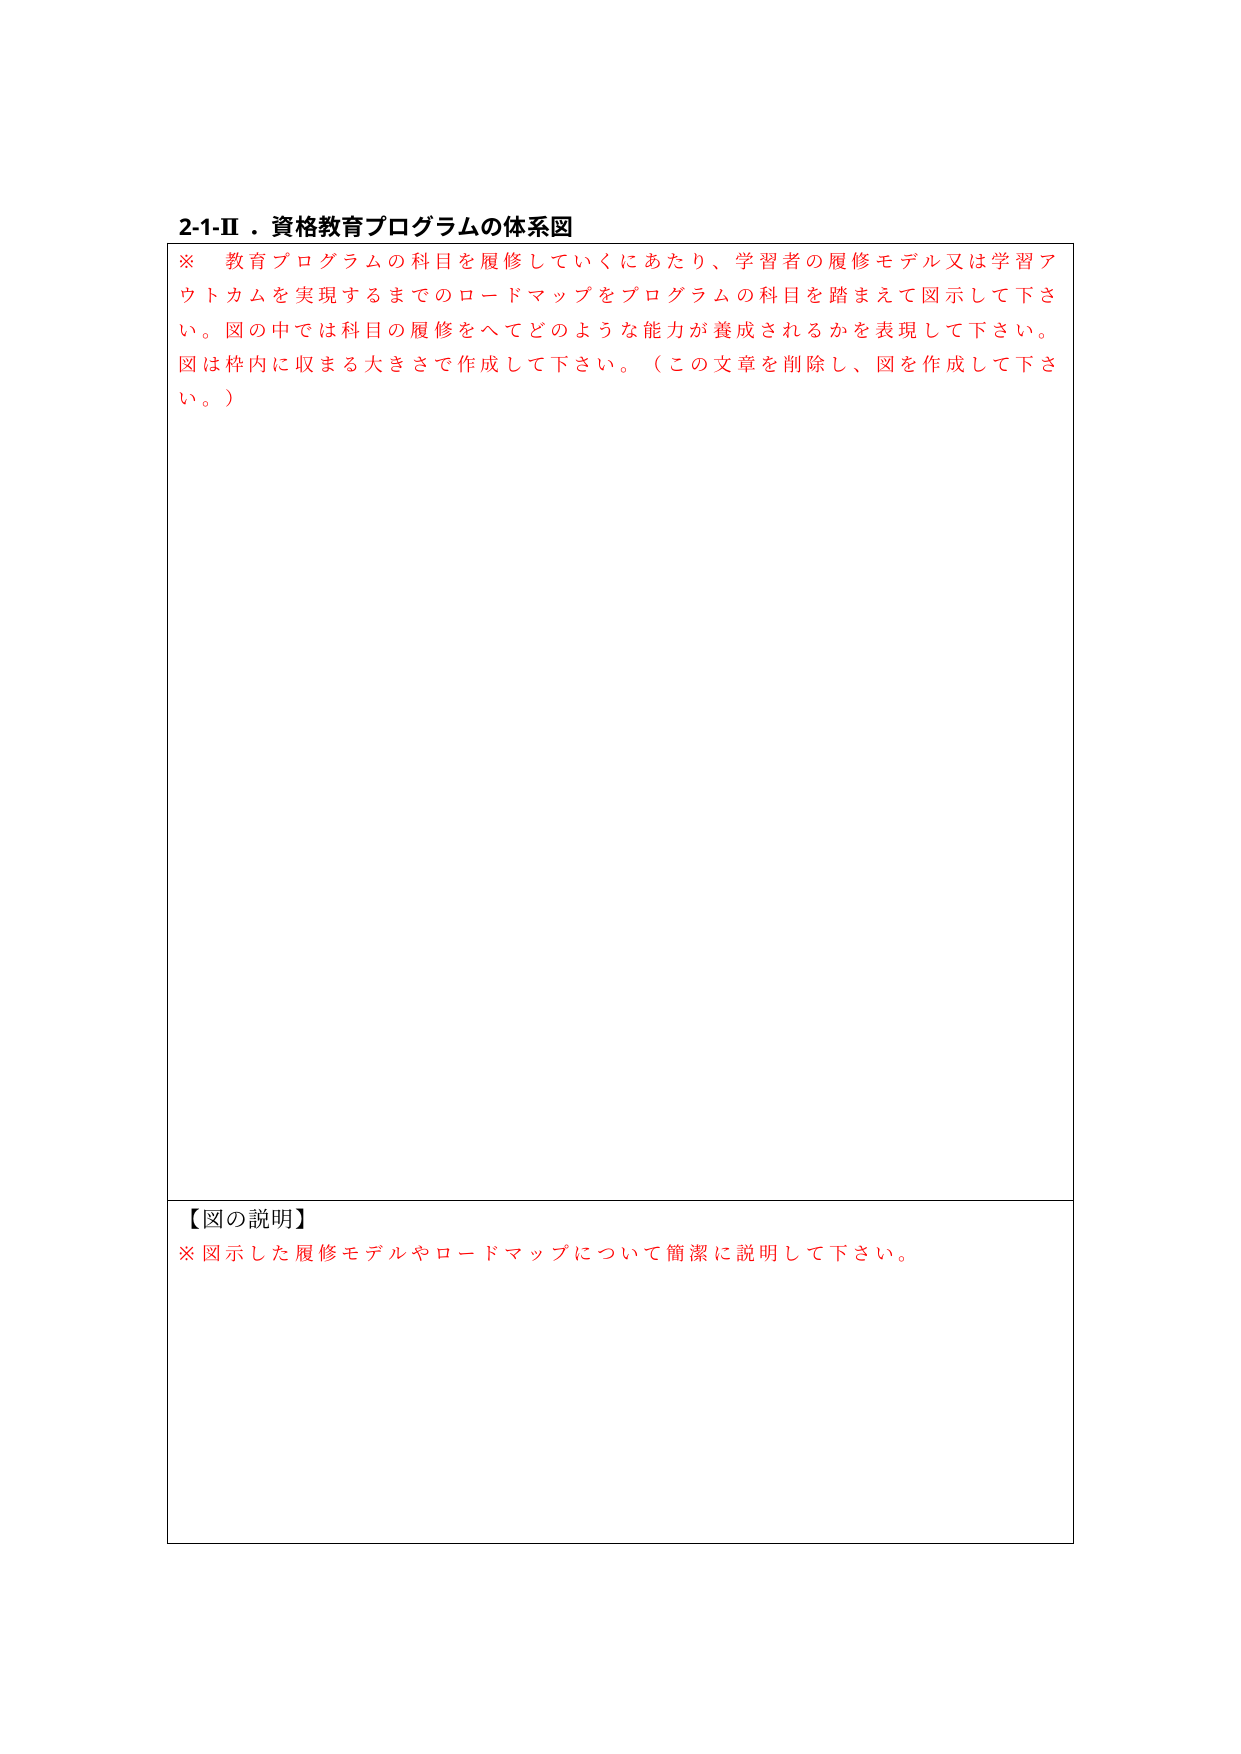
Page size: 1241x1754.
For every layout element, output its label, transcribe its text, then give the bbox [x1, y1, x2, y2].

table_header ※ 教育プログラムの科目を履修していくにあたり、学習者の履修モデル又は学習アウトカムを実現するまでのロードマップをプログラムの科目を踏まえて図示して下さい。図の中では科目の履修をへてどのような能力が養成されるかを表現して下さい。図は枠内に収まる大きさで作成して下さい。（この文章を削除し、図を作成して下さい。） [168, 244, 1073, 1200]
table_cell 【図の説明】 ※図示した履修モデルやロードマップについて簡潔に説明して下さい。 [168, 1201, 1073, 1543]
text 2-1-Ⅱ．資格教育プログラムの体系図 [179, 208, 1061, 243]
